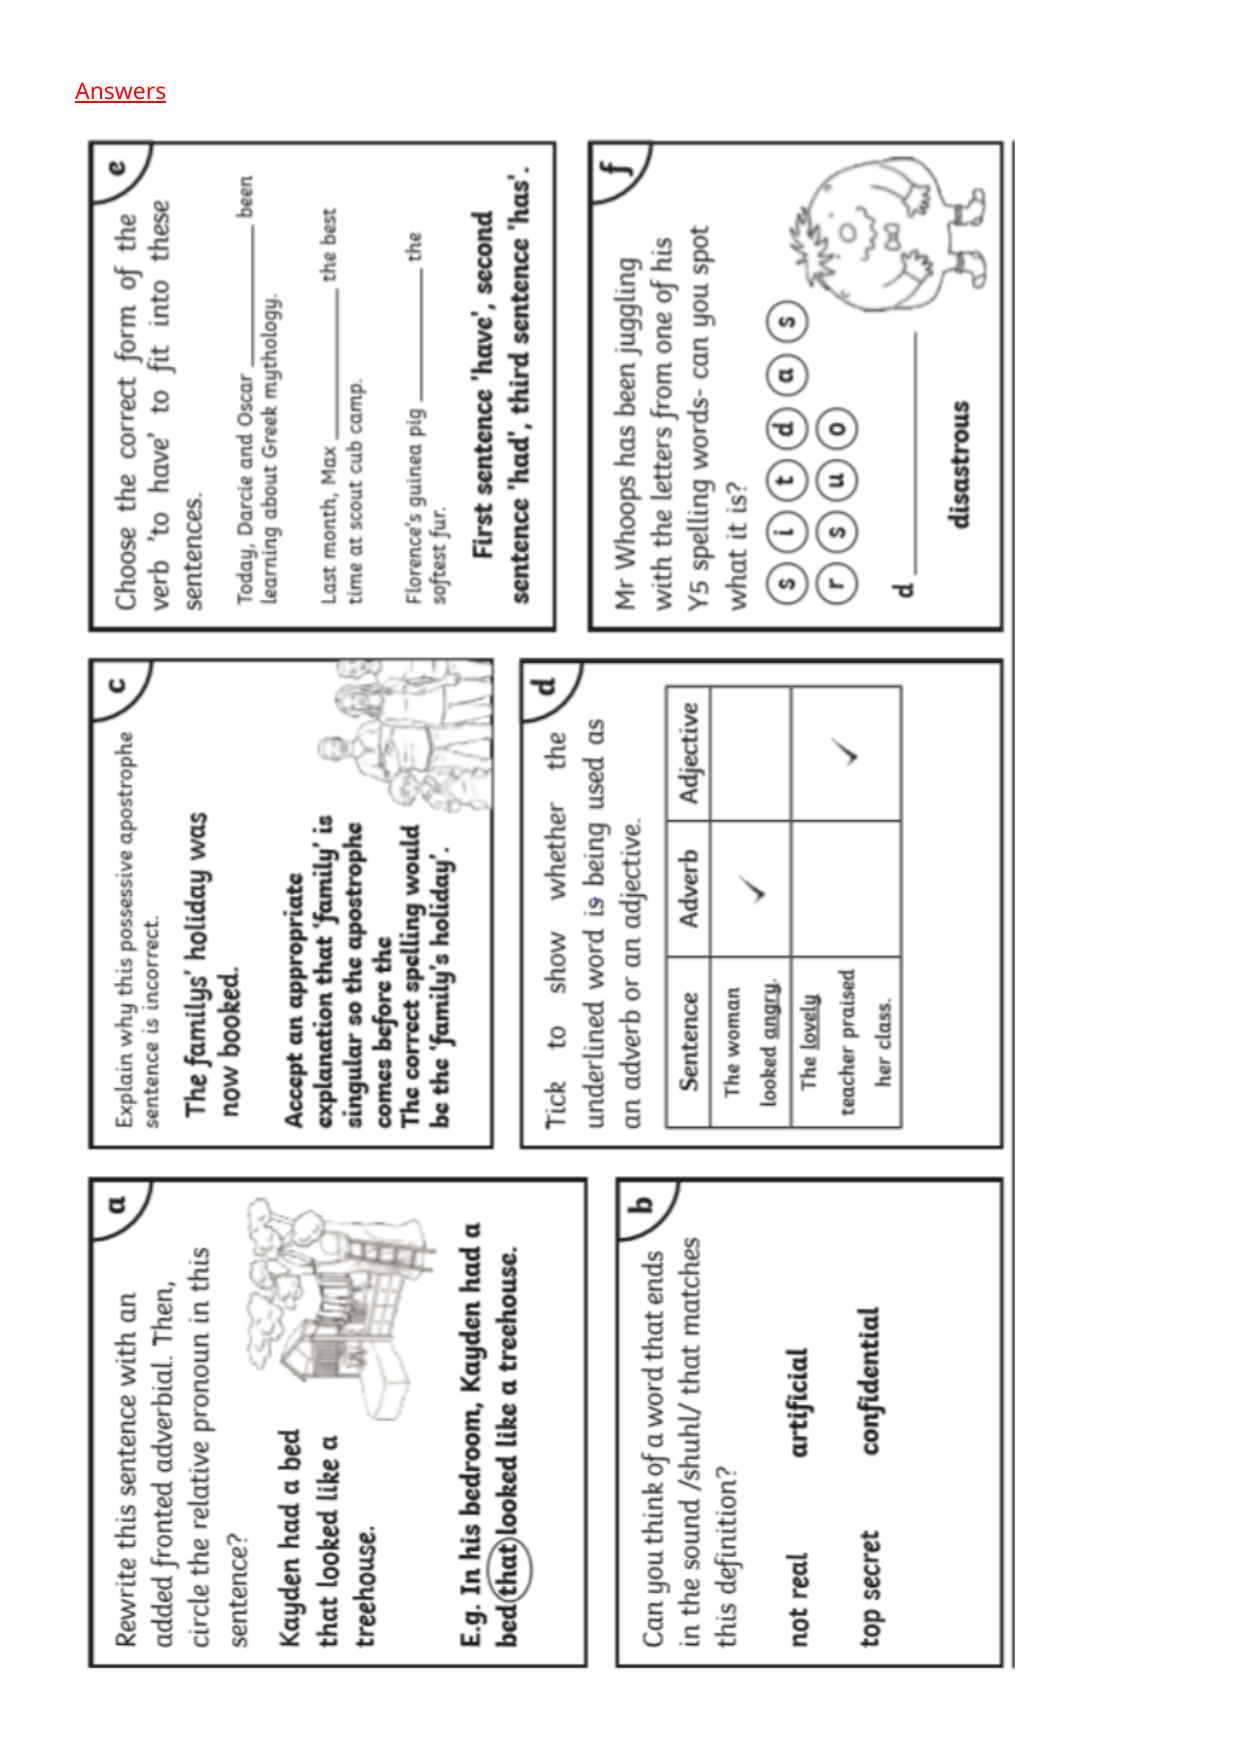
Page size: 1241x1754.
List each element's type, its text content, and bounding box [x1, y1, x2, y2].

picture [77, 130, 1013, 1679]
text Answers [75, 75, 1165, 106]
